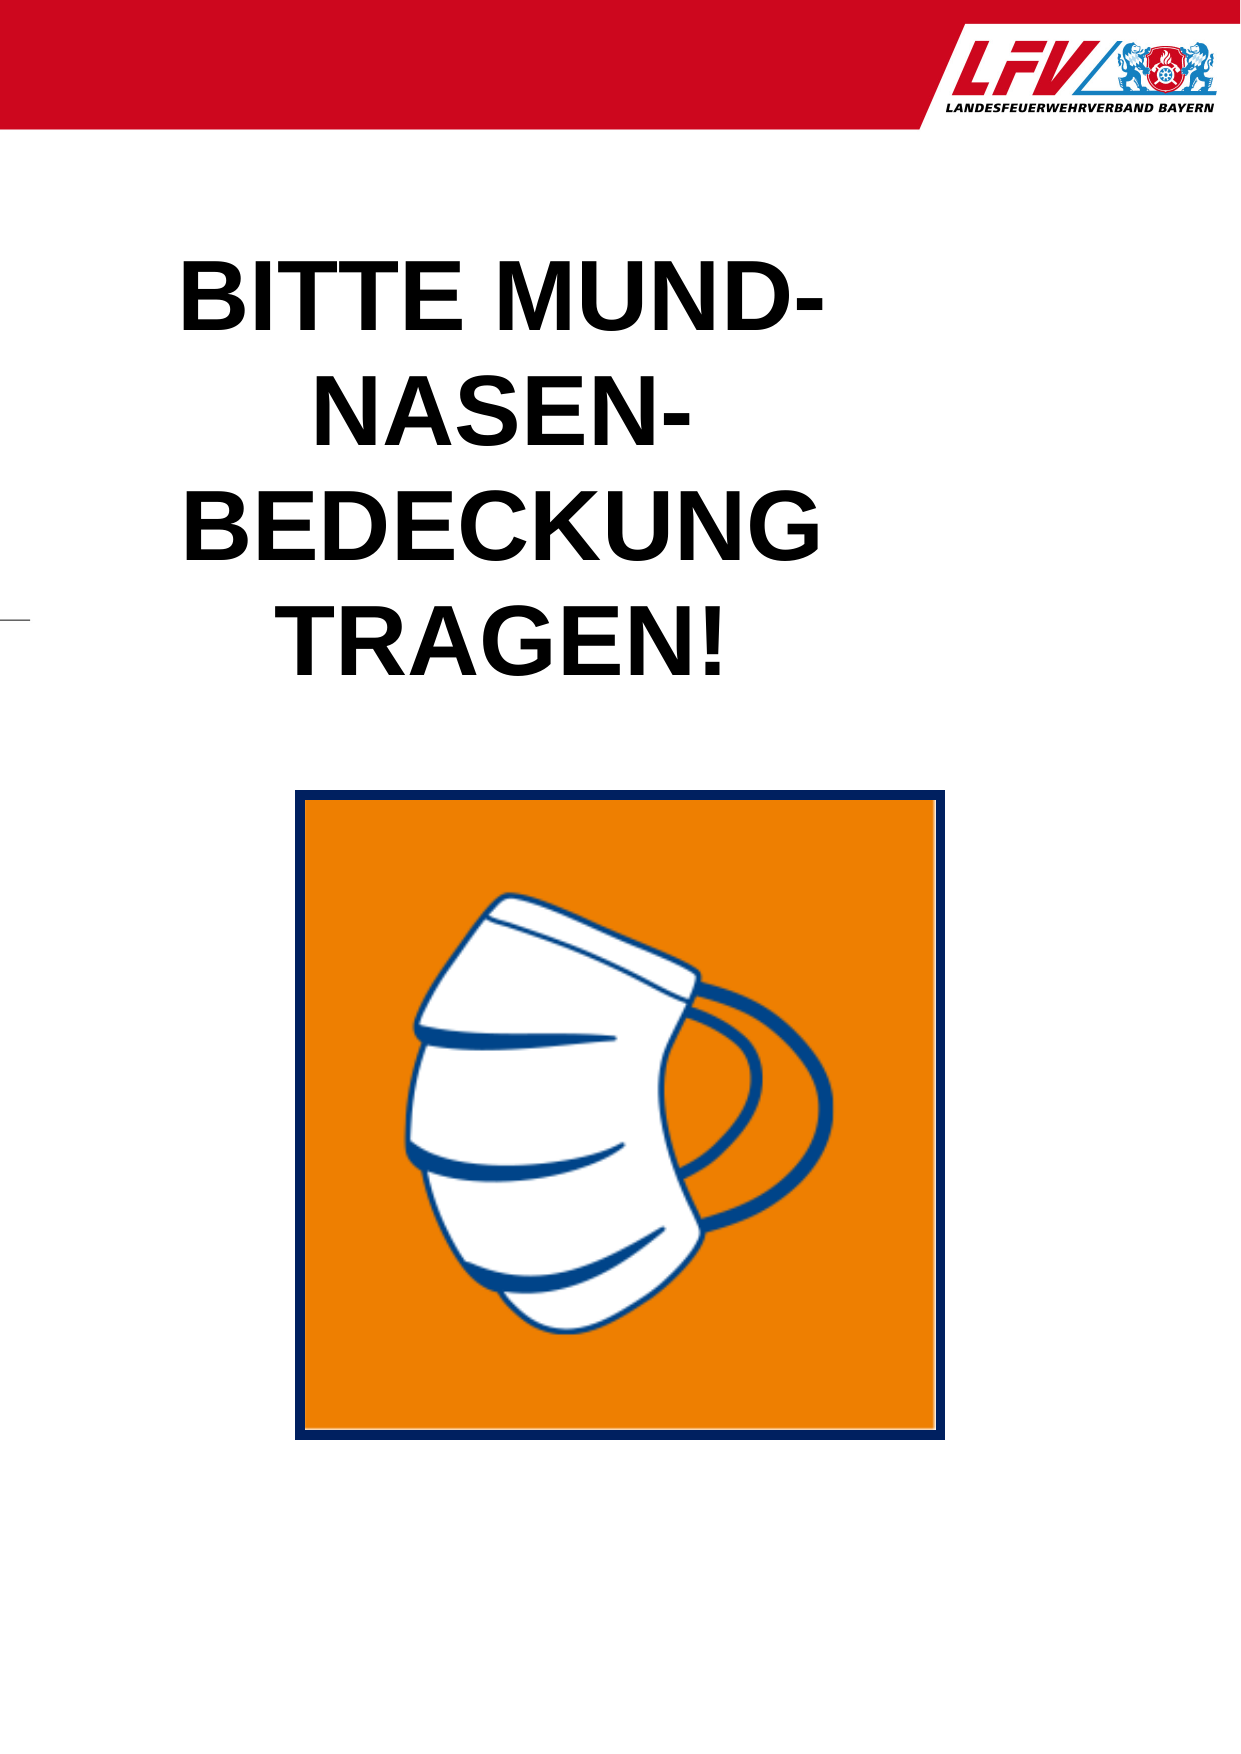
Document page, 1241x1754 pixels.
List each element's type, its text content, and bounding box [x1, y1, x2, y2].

picture [0, 0, 1241, 1754]
text BITTE MUND- [148, 236, 856, 351]
text NASEN- [148, 351, 856, 466]
text BEDECKUNG TRAGEN! [148, 466, 856, 696]
